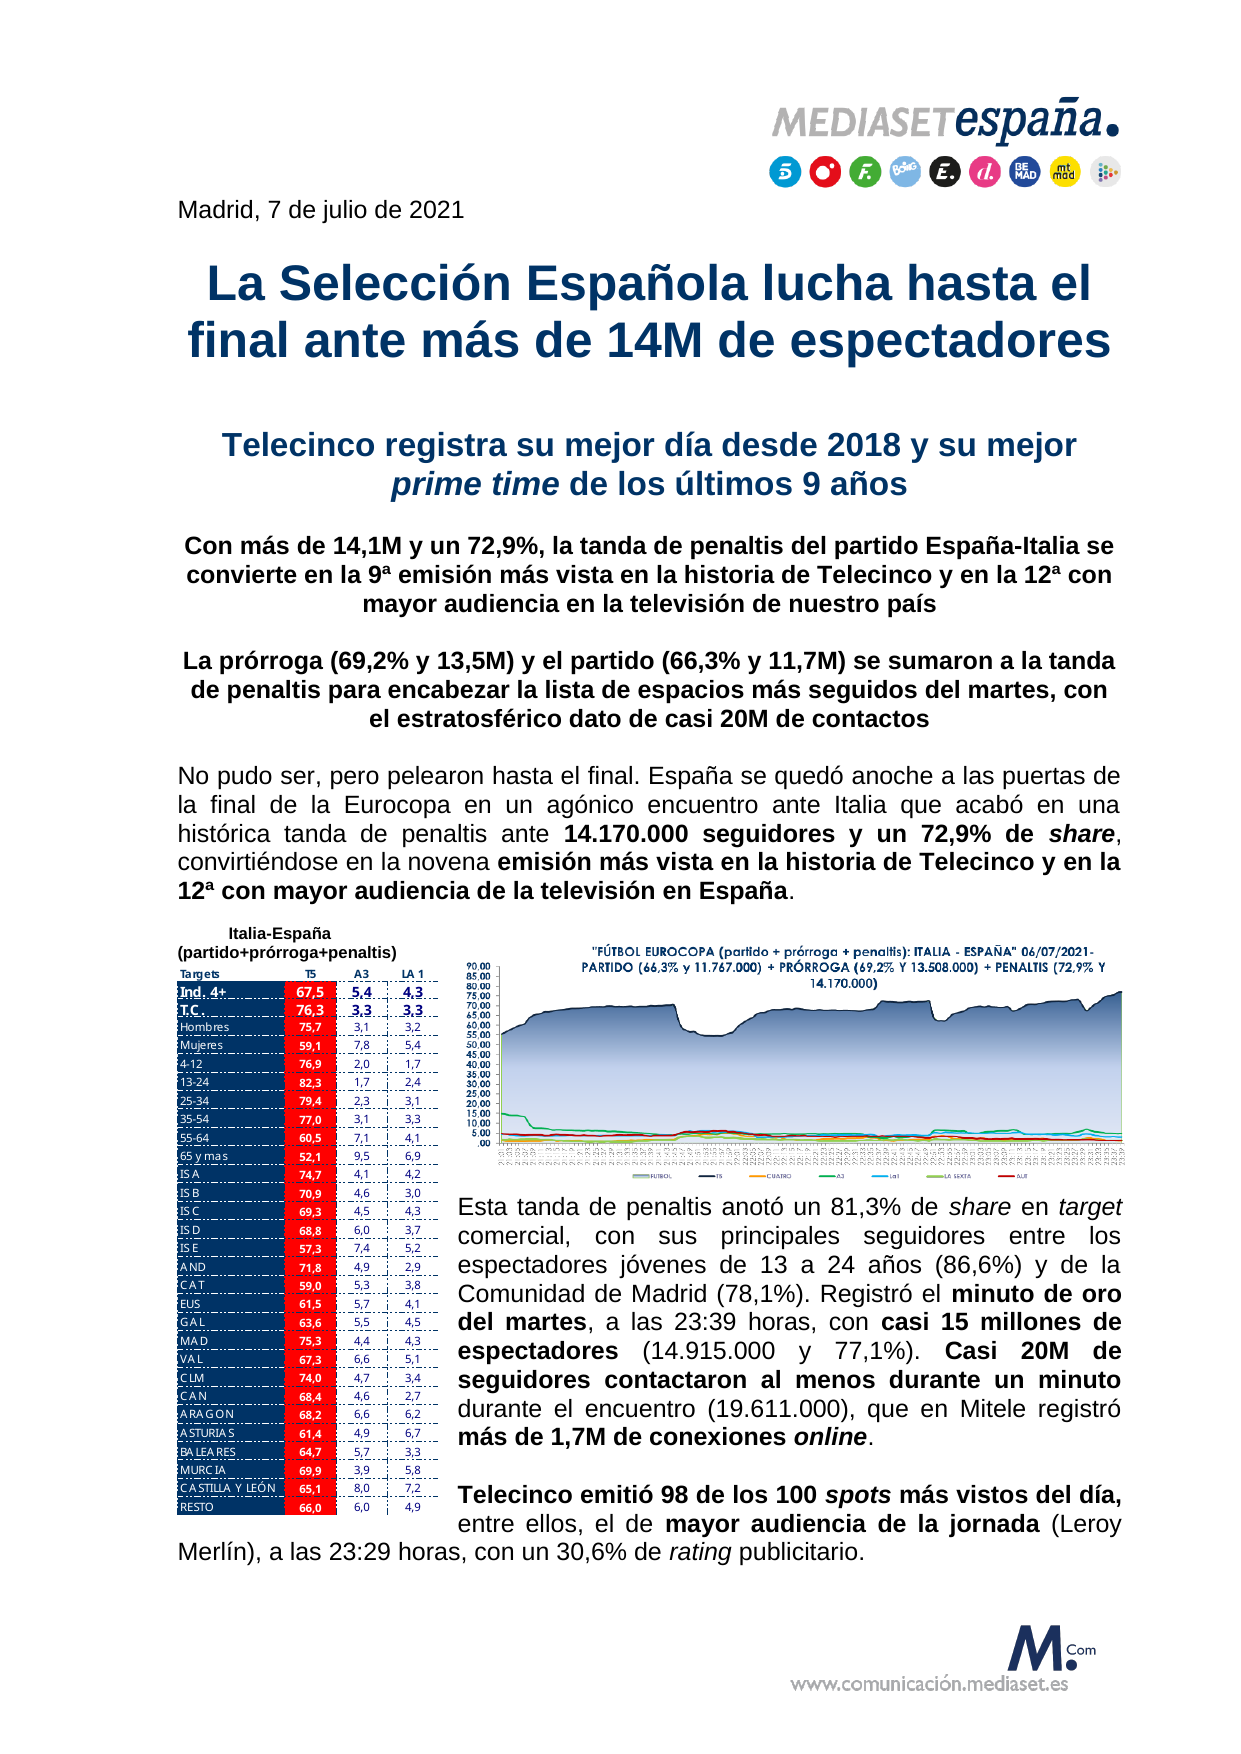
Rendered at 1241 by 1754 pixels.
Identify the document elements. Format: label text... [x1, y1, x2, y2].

text Telecinco registra su mejor día desde 2018 y su mejor prime time de los últimos 9 años [177, 425, 1122, 502]
text La prórroga (69,2% y 13,5M) y el partido (66,3% y 11,7M) se sumaron a la tanda de penaltis para encabezar la lista de espacios más seguidos del martes, con el estratosférico dato de casi 20M de contactos [177, 646, 1122, 732]
text La Selección Española lucha hasta el final ante más de 14M de espectadores [177, 253, 1122, 368]
text (partido+prórroga+penaltis) [177, 943, 549, 962]
text Con más de 14,1M y un 72,9%, la tanda de penaltis del partido España-Italia se convierte en la 9ª emisión más vista en la historia de Telecinco y en la 12ª con mayor audiencia en la televisión de nuestro país [177, 531, 1122, 617]
text Telecinco emitió 98 de los 100 spots más vistos del día, entre ellos, el de mayor audiencia de la jornada (Leroy Merlín), a las 23:29 horas, con un 30,6% de rating publicitario. [177, 1480, 1122, 1566]
picture [706, 85, 1187, 197]
picture [777, 1602, 1240, 1709]
text No pudo ser, pero pelearon hasta el final. España se quedó anoche a las puertas de la final de la Eurocopa en un agónico encuentro ante Italia que acabó en una histórica tanda de penaltis ante 14.170.000 seguidores y un 72,9% de share, convirtiéndose en la novena emisión más vista en la historia de Telecinco y en la 12ª con mayor audiencia de la televisión en España. [177, 761, 1122, 905]
text Italia-España [177, 924, 1122, 943]
picture [462, 935, 1131, 1183]
text Esta tanda de penaltis anotó un 81,3% de share en target comercial, con sus principales seguidores entre los espectadores jóvenes de 13 a 24 años (86,6%) y de la Comunidad de Madrid (78,1%). Registró el minuto de oro del martes, a las 23:39 horas, con casi 15 millones de espectadores (14.915.000 y 77,1%). Casi 20M de seguidores contactaron al menos durante un minuto durante el encuentro (19.611.000), que en Mitele registró más de 1,7M de conexiones online. [336, 1192, 1122, 1451]
text Madrid, 7 de julio de 2021 [177, 195, 1122, 224]
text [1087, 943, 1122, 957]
